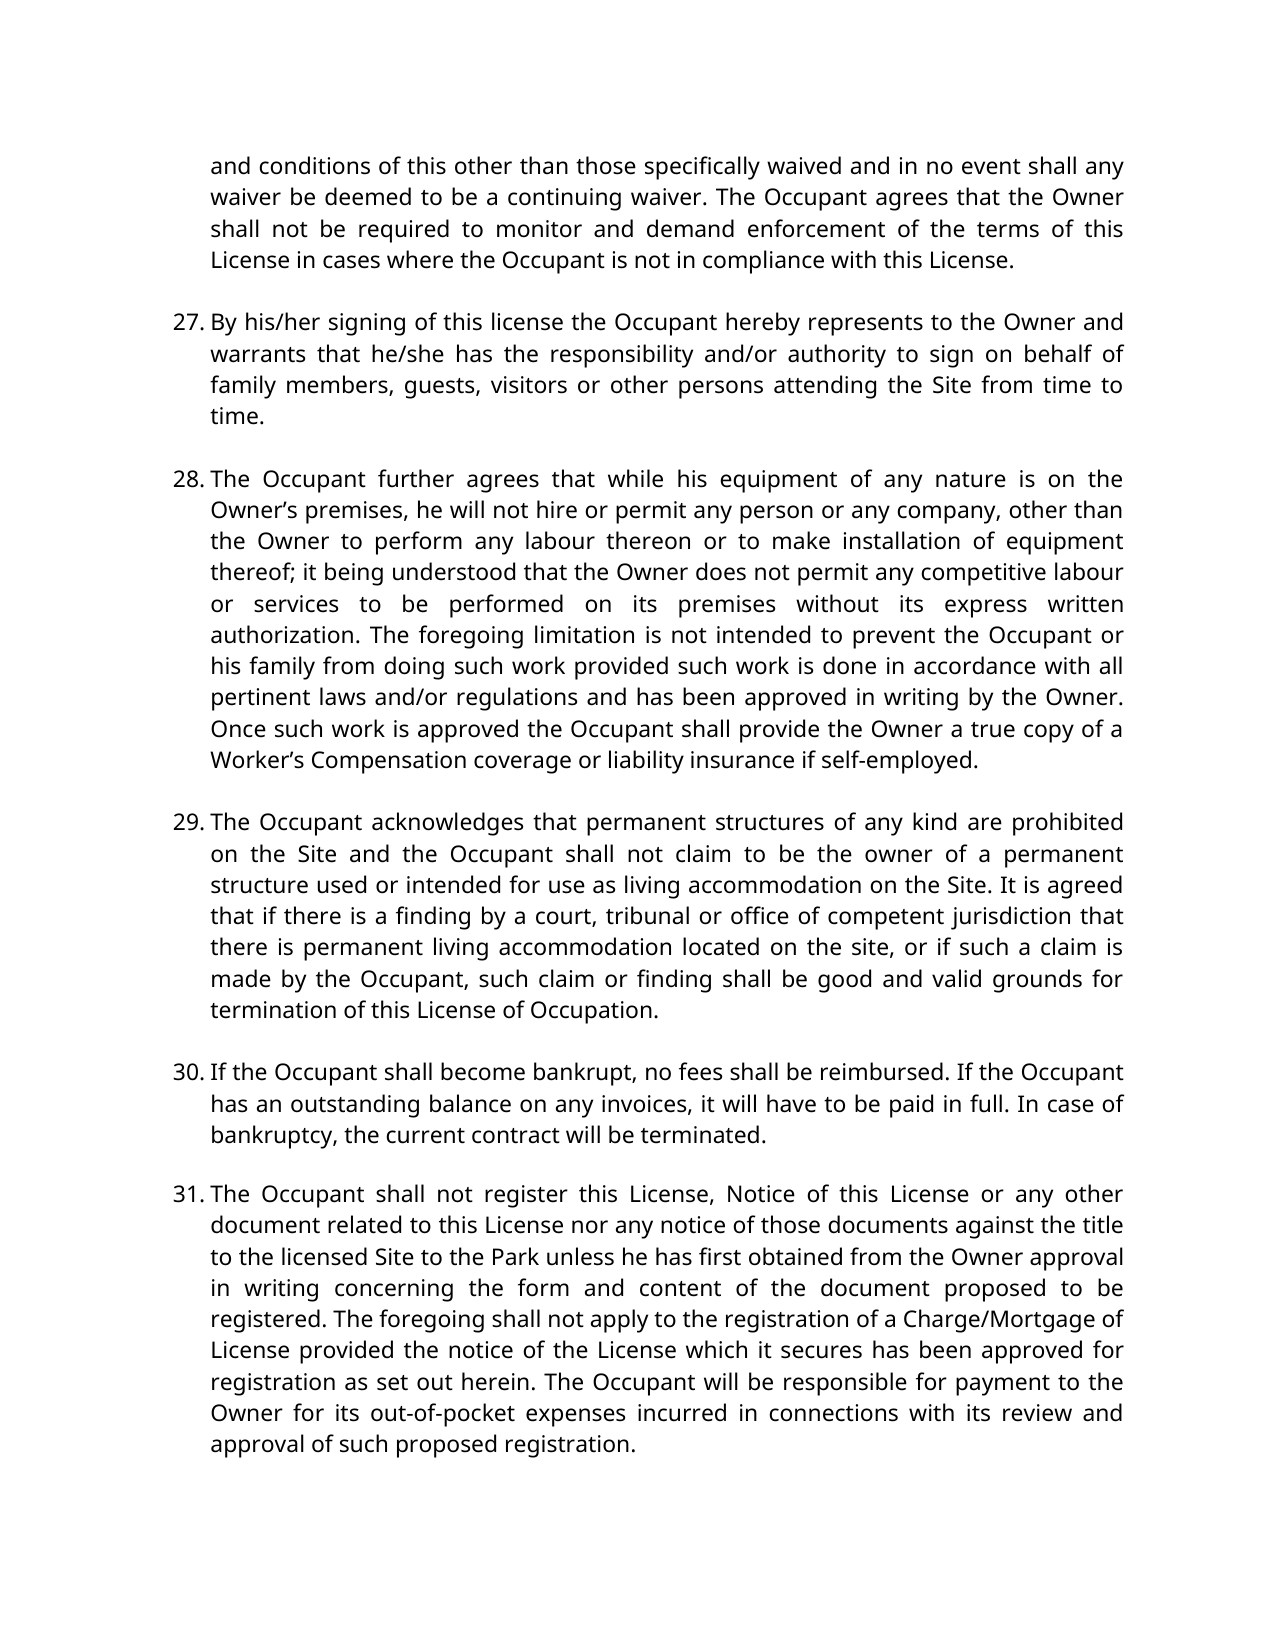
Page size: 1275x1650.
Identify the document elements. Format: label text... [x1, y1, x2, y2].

list The Occupant shall not register this License, Notice of this License or any other document related to this License nor any notice of those documents against the title to the licensed Site to the Park unless he has first obtained from the Owner approval in writing concerning the form and content of the document proposed to be registered. The foregoing shall not apply to the registration of a Charge/Mortgage of License provided the notice of the License which it secures has been approved for registration as set out herein. The Occupant will be responsible for payment to the Owner for its out-of-pocket expenses incurred in connections with its review and approval of such proposed registration. [173, 1178, 1125, 1459]
list The Occupant acknowledges that permanent structures of any kind are prohibited on the Site and the Occupant shall not claim to be the owner of a permanent structure used or intended for use as living accommodation on the Site. It is agreed that if there is a finding by a court, tribunal or office of competent jurisdiction that there is permanent living accommodation located on the site, or if such a claim is made by the Occupant, such claim or finding shall be good and valid grounds for termination of this License of Occupation. [173, 806, 1125, 1025]
list If the Occupant shall become bankrupt, no fees shall be reimbursed. If the Occupant has an outstanding balance on any invoices, it will have to be paid in full. In case of bankruptcy, the current contract will be terminated. [173, 1056, 1125, 1150]
list The Occupant further agrees that while his equipment of any nature is on the Owner’s premises, he will not hire or permit any person or any company, other than the Owner to perform any labour thereon or to make installation of equipment thereof; it being understood that the Owner does not permit any competitive labour or services to be performed on its premises without its express written authorization. The foregoing limitation is not intended to prevent the Occupant or his family from doing such work provided such work is done in accordance with all pertinent laws and/or regulations and has been approved in writing by the Owner. Once such work is approved the Occupant shall provide the Owner a true copy of a Worker’s Compensation coverage or liability insurance if self-employed. [173, 462, 1125, 775]
list By his/her signing of this license the Occupant hereby represents to the Owner and warrants that he/she has the responsibility and/or authority to sign on behalf of family members, guests, visitors or other persons attending the Site from time to time. [173, 306, 1125, 431]
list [173, 150, 1125, 275]
